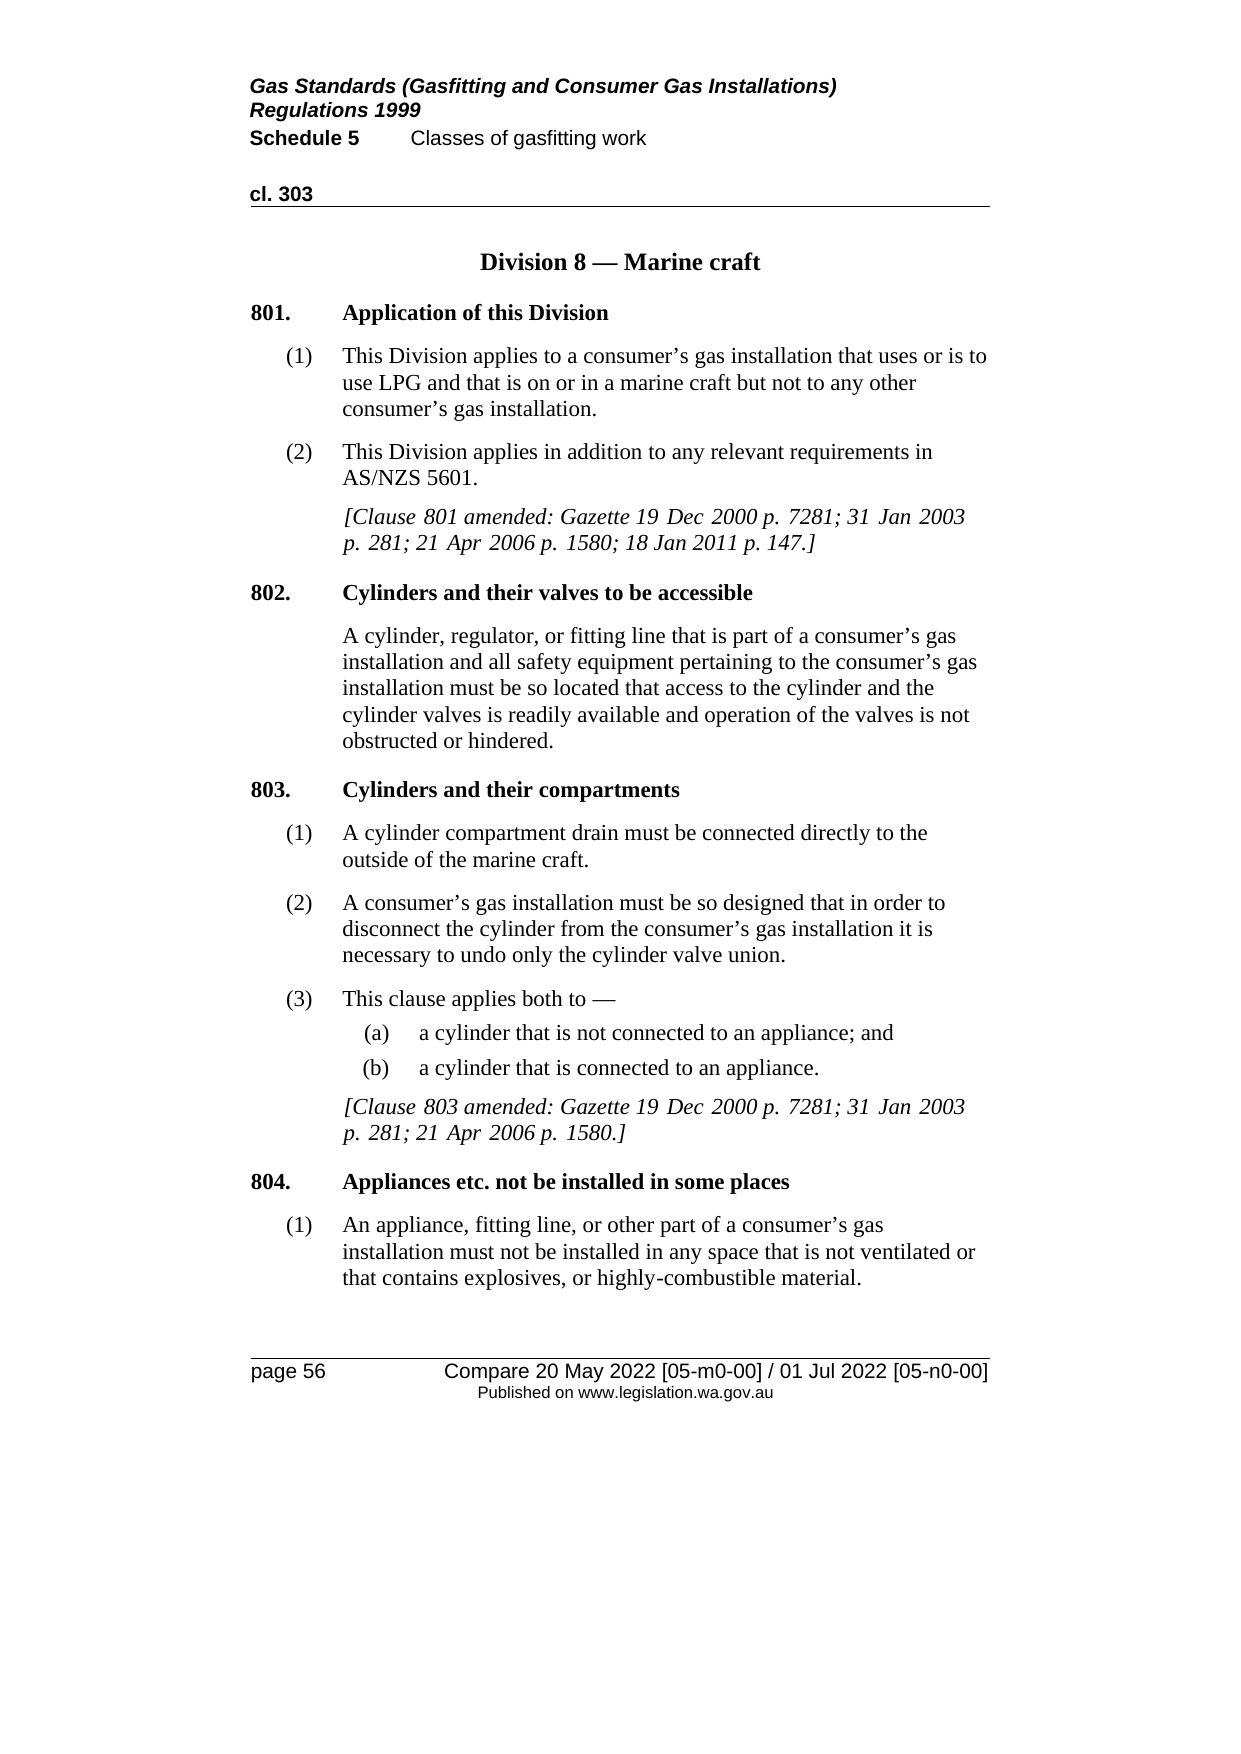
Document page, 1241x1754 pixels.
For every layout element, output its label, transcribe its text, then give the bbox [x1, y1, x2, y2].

text (1) An appliance, fitting line, or other part of a consumer’s gas installation must not be installed in any space that is not ventilated or that contains explosives, or highly-combustible material. [251, 1211, 990, 1291]
text (3) This clause applies both to — [251, 984, 990, 1011]
text A cylinder, regulator, or fitting line that is part of a consumer’s gas installation and all safety equipment pertaining to the consumer’s gas installation must be so located that access to the cylinder and the cylinder valves is readily available and operation of the valves is not obstructed or hindered. [251, 622, 990, 753]
text (1) A cylinder compartment drain must be connected directly to the outside of the marine craft. [251, 819, 990, 872]
subtitle 803. Cylinders and their compartments [251, 776, 990, 803]
text (1) This Division applies to a consumer’s gas installation that uses or is to use LPG and that is on or in a marine craft but not to any other consumer’s gas installation. [251, 342, 990, 421]
text (2) This Division applies in addition to any relevant requirements in AS/NZS 5601. [251, 438, 990, 491]
subtitle 802. Cylinders and their valves to be accessible [251, 579, 990, 605]
text (2) A consumer’s gas installation must be so designed that in order to disconnect the cylinder from the consumer’s gas installation it is necessary to undo only the cylinder valve union. [251, 889, 990, 968]
text [Clause 801 amended: Gazette 19 Dec 2000 p. 7281; 31 Jan 2003 p. 281; 21 Apr 2006 p. 1580; 18 Jan 2011 p. 147.] [251, 503, 990, 556]
text [Clause 803 amended: Gazette 19 Dec 2000 p. 7281; 31 Jan 2003 p. 281; 21 Apr 2006 p. 1580.] [251, 1093, 990, 1146]
text (b) a cylinder that is connected to an appliance. [251, 1054, 990, 1080]
subtitle 804. Appliances etc. not be installed in some places [251, 1168, 990, 1195]
subtitle 801. Application of this Division [251, 299, 990, 326]
subtitle Division 8 — Marine craft [251, 247, 990, 276]
text (a) a cylinder that is not connected to an appliance; and [251, 1019, 990, 1046]
